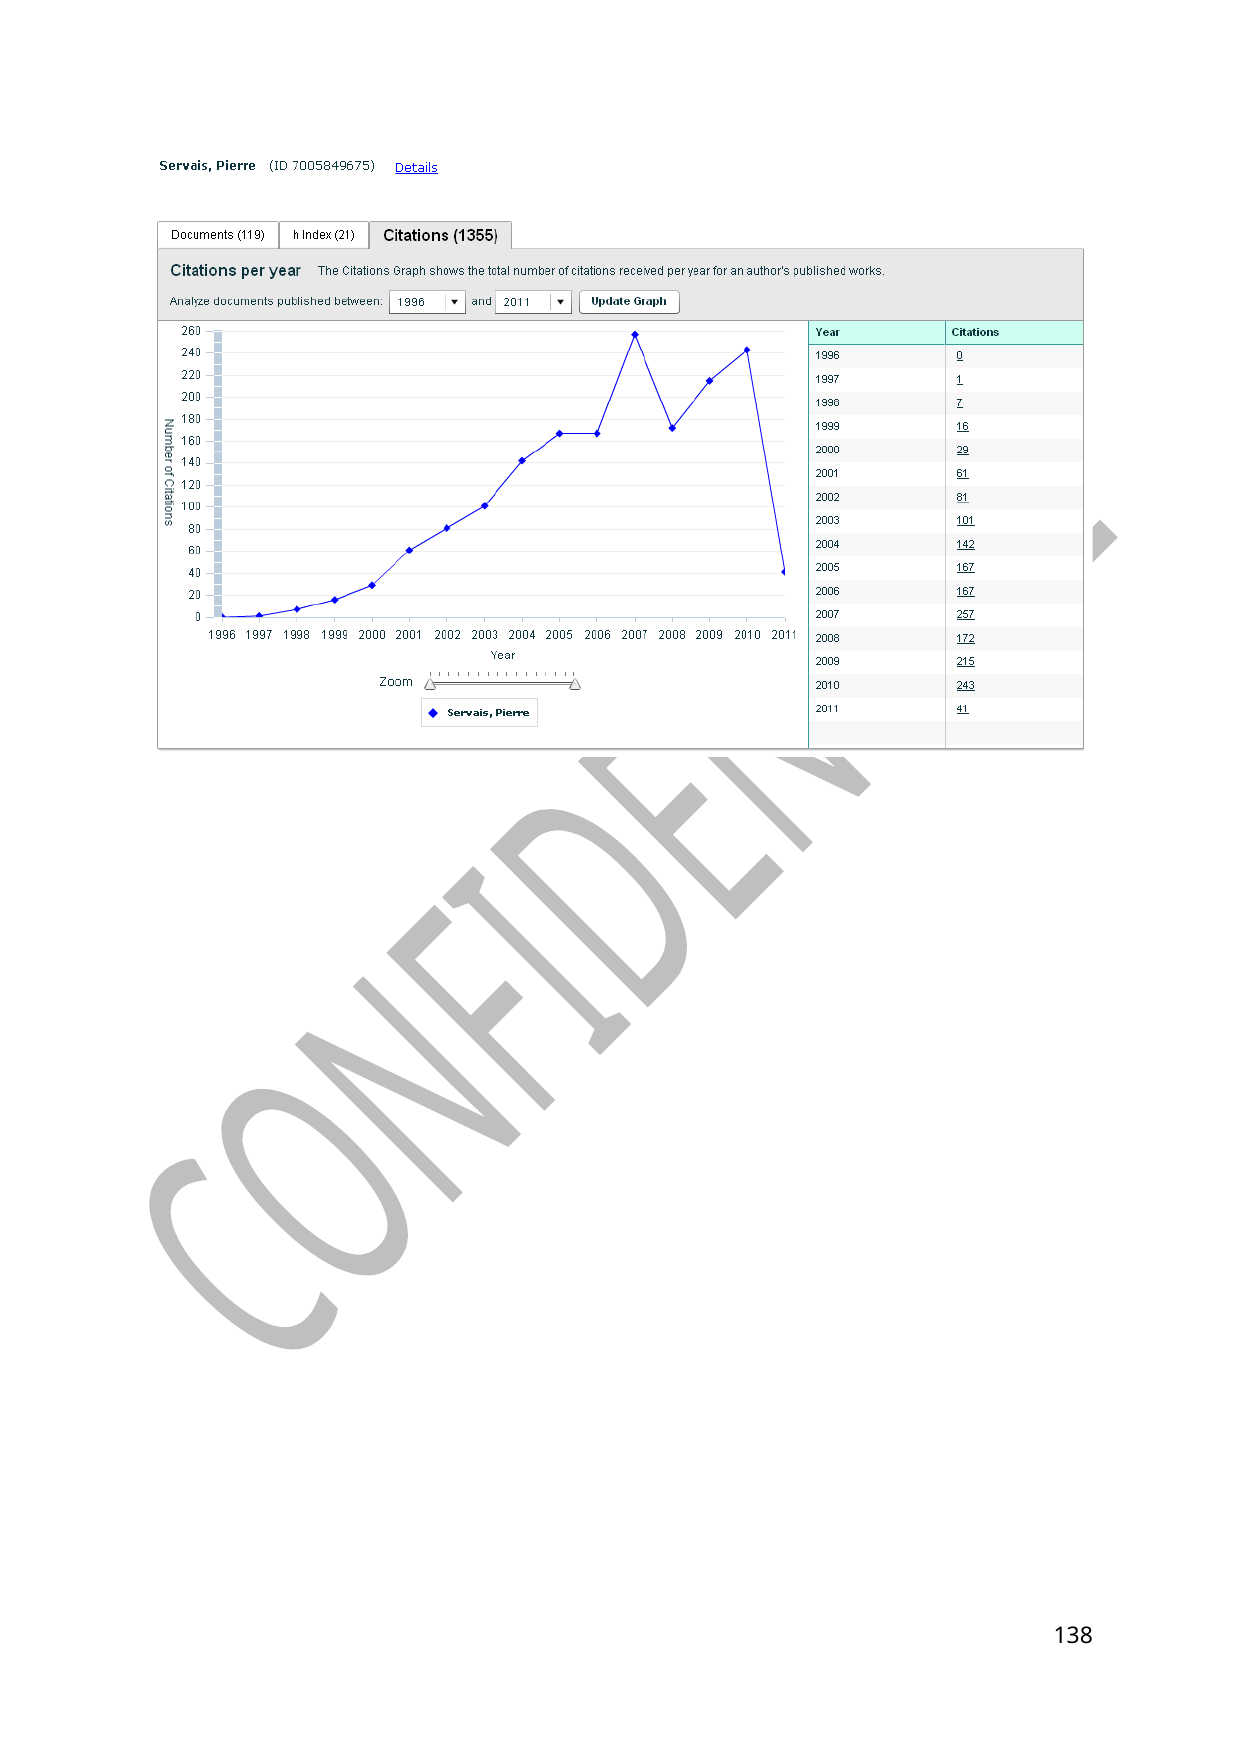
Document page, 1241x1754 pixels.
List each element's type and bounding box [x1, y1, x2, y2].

picture [147, 147, 1093, 757]
